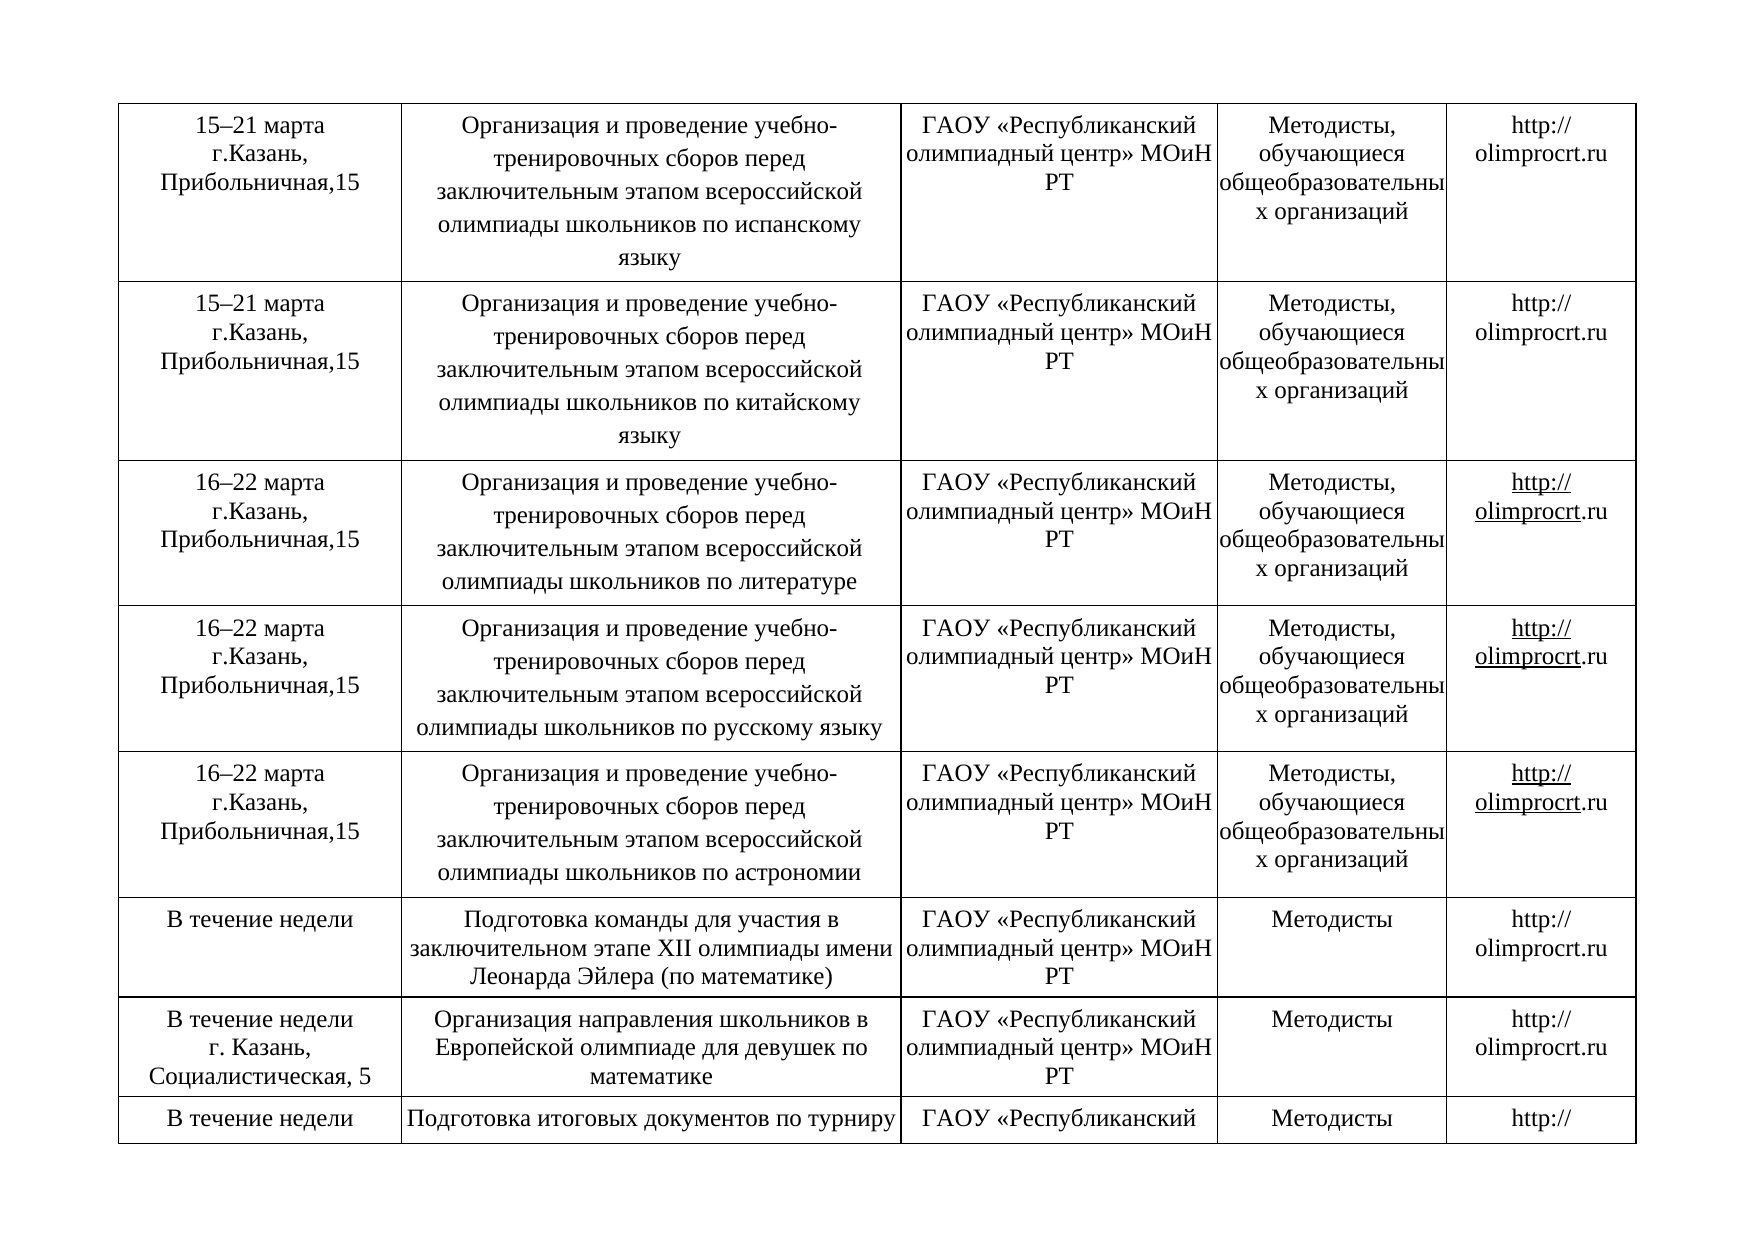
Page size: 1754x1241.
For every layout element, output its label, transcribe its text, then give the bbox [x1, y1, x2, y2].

table_cell Методисты, обучающиеся общеобразовательных организаций [1218, 461, 1446, 605]
table_cell ГАОУ «Республиканский олимпиадный центр» МОиН РТ [902, 606, 1217, 751]
table_cell Организация и проведение учебно-тренировочных сборов перед заключительным этапом всероссийской олимпиады школьников по русскому языку [402, 606, 900, 751]
table_cell ГАОУ «Республиканский олимпиадный центр» МОиН РТ [902, 461, 1217, 605]
table_cell ГАОУ «Республиканский олимпиадный центр» МОиН РТ [902, 898, 1217, 996]
table_cell 16–22 марта г.Казань, Прибольничная,15 [119, 461, 401, 605]
table_cell http://olimprocrt.ru [1447, 461, 1635, 605]
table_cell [902, 104, 1217, 281]
table_cell Методисты [1218, 998, 1446, 1096]
table_cell Методисты [1218, 1097, 1446, 1143]
table_cell Организация направления школьников в Европейской олимпиаде для девушек по математике [402, 998, 900, 1096]
table_cell http://olimprocrt.ru [1447, 606, 1635, 751]
table_cell 16–22 марта г.Казань, Прибольничная,15 [119, 752, 401, 897]
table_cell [1447, 1097, 1635, 1143]
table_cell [1218, 104, 1446, 281]
table_cell ГАОУ «Республиканский олимпиадный центр» МОиН РТ [902, 282, 1217, 460]
table_cell http://olimprocrt.ru [1447, 898, 1635, 996]
table_cell В течение недели [119, 898, 401, 996]
table_cell 16–22 марта г.Казань, Прибольничная,15 [119, 606, 401, 751]
table_cell Методисты, обучающиеся общеобразовательных организаций [1218, 752, 1446, 897]
table_cell Методисты, обучающиеся общеобразовательных организаций [1218, 606, 1446, 751]
table_cell Организация и проведение учебно-тренировочных сборов перед заключительным этапом всероссийской олимпиады школьников по астрономии [402, 752, 900, 897]
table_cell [902, 1097, 1217, 1143]
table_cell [119, 104, 401, 281]
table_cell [402, 1097, 900, 1143]
table_cell http://olimprocrt.ru [1447, 752, 1635, 897]
table_cell 15–21 марта г.Казань, Прибольничная,15 [119, 282, 401, 460]
table_cell Подготовка команды для участия в заключительном этапе XII олимпиады имени Леонарда Эйлера (по математике) [402, 898, 900, 996]
table_cell В течение недели [119, 1097, 401, 1143]
table_cell Организация и проведение учебно-тренировочных сборов перед заключительным этапом всероссийской олимпиады школьников по испанскому языку [402, 104, 900, 281]
table_cell Методисты [1218, 898, 1446, 996]
table_cell Организация и проведение учебно-тренировочных сборов перед заключительным этапом всероссийской олимпиады школьников по литературе [402, 461, 900, 605]
table_cell ГАОУ «Республиканский олимпиадный центр» МОиН РТ [902, 998, 1217, 1096]
table_cell Методисты, обучающиеся общеобразовательных организаций [1218, 282, 1446, 460]
table_cell ГАОУ «Республиканский олимпиадный центр» МОиН РТ [902, 752, 1217, 897]
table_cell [1447, 104, 1635, 281]
table_cell В течение недели г. Казань, Социалистическая, 5 [119, 998, 401, 1096]
table_cell http://olimprocrt.ru [1447, 998, 1635, 1096]
table_cell http://olimprocrt.ru [1447, 282, 1635, 460]
table_cell Организация и проведение учебно-тренировочных сборов перед заключительным этапом всероссийской олимпиады школьников по китайскому языку [402, 282, 900, 460]
